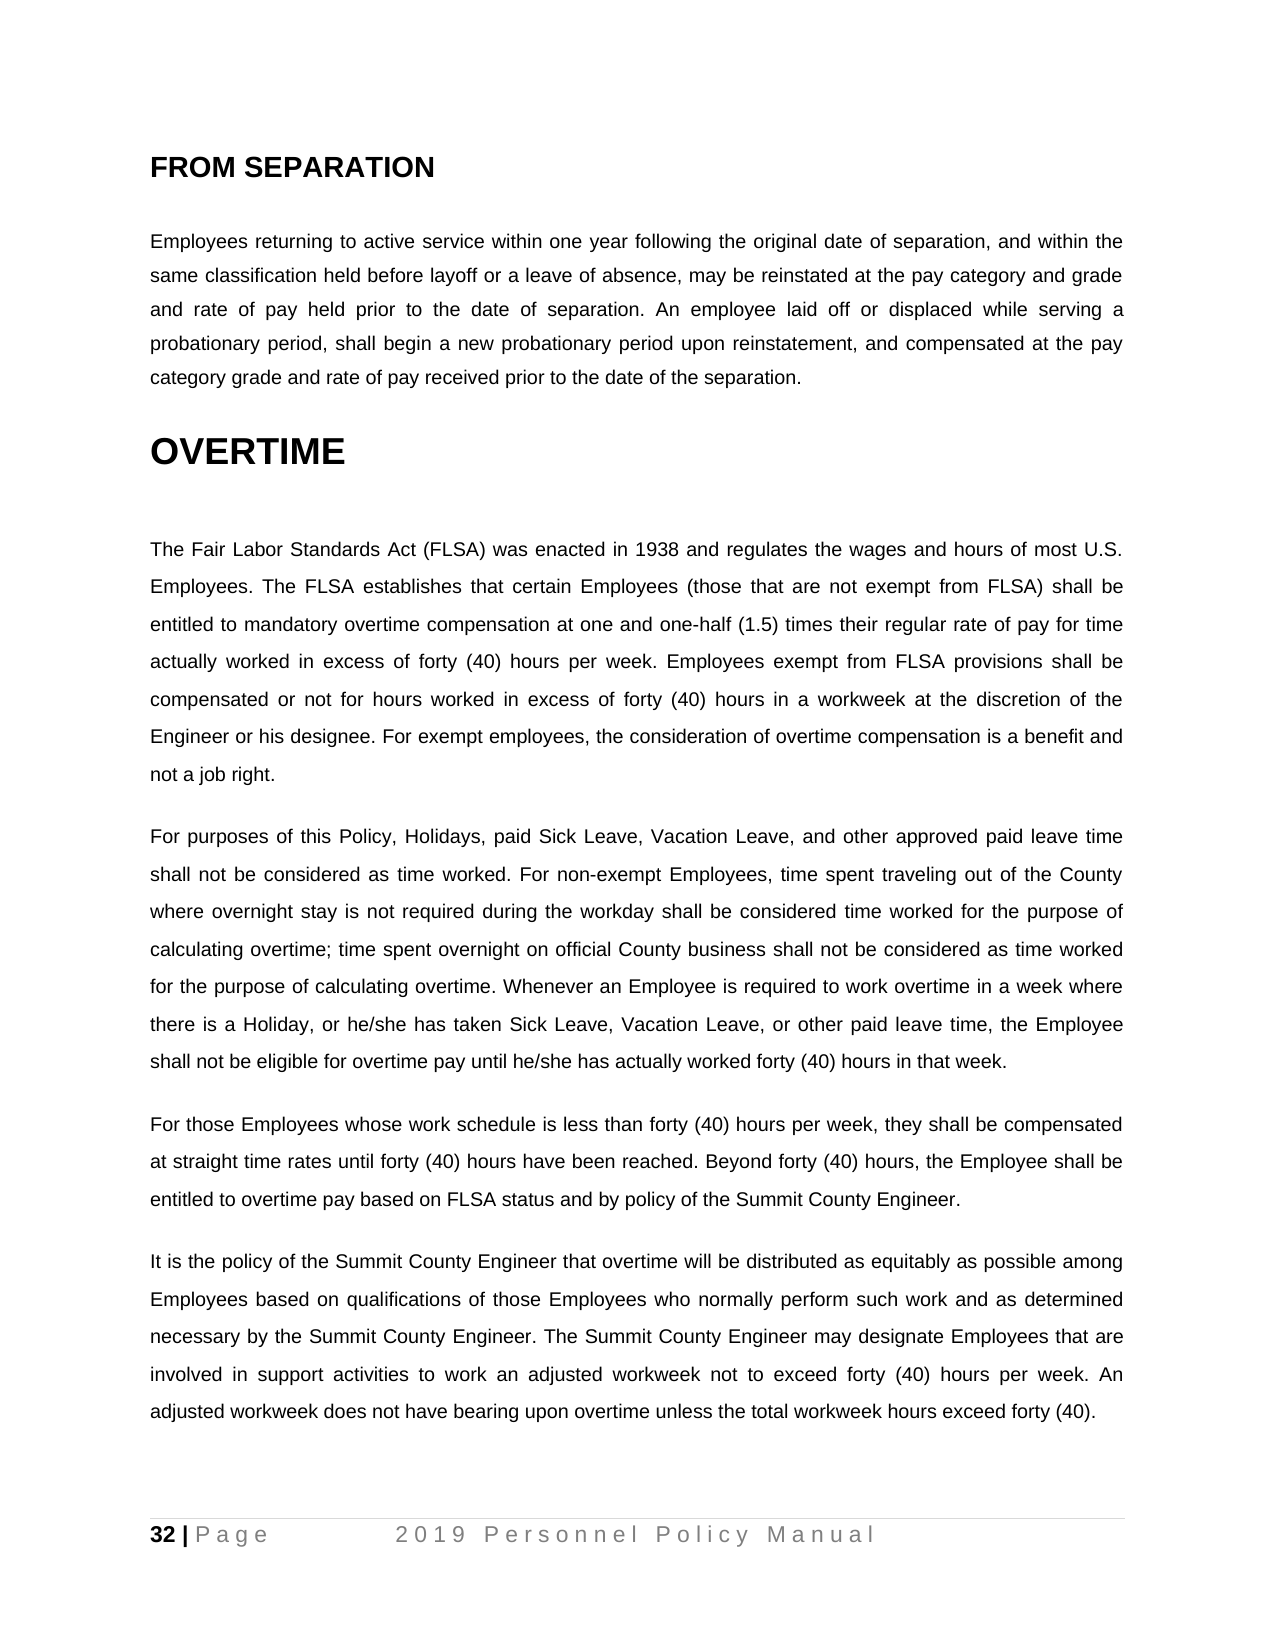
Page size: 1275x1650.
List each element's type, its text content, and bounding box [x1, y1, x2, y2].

subtitle OVERTIME [150, 429, 1125, 472]
text The Fair Labor Standards Act (FLSA) was enacted in 1938 and regulates the wages and hours of most U.S. Employees. The FLSA establishes that certain Employees (those that are not exempt from FLSA) shall be entitled to mandatory overtime compensation at one and one-half (1.5) times their regular rate of pay for time actually worked in excess of forty (40) hours per week. Employees exempt from FLSA provisions shall be compensated or not for hours worked in excess of forty (40) hours in a workweek at the discretion of the Engineer or his designee. For exempt employees, the consideration of overtime compensation is a benefit and not a job right. [150, 523, 1125, 785]
text For those Employees whose work schedule is less than forty (40) hours per week, they shall be compensated at straight time rates until forty (40) hours have been reached. Beyond forty (40) hours, the Employee shall be entitled to overtime pay based on FLSA status and by policy of the Summit County Engineer. [150, 1098, 1125, 1210]
text Employees returning to active service within one year following the original date of separation, and within the same classification held before layoff or a leave of absence, may be reinstated at the pay category and grade and rate of pay held prior to the date of separation. An employee laid off or displaced while serving a probationary period, shall begin a new probationary period upon reinstatement, and compensated at the pay category grade and rate of pay received prior to the date of the separation. [150, 229, 1125, 388]
subtitle FROM SEPARATION [150, 150, 1125, 183]
text For purposes of this Policy, Holidays, paid Sick Leave, Vacation Leave, and other approved paid leave time shall not be considered as time worked. For non-exempt Employees, time spent traveling out of the County where overnight stay is not required during the workday shall be considered time worked for the purpose of calculating overtime; time spent overnight on official County business shall not be considered as time worked for the purpose of calculating overtime. Whenever an Employee is required to work overtime in a week where there is a Holiday, or he/she has taken Sick Leave, Vacation Leave, or other paid leave time, the Employee shall not be eligible for overtime pay until he/she has actually worked forty (40) hours in that week. [150, 810, 1125, 1073]
text It is the policy of the Summit County Engineer that overtime will be distributed as equitably as possible among Employees based on qualifications of those Employees who normally perform such work and as determined necessary by the Summit County Engineer. The Summit County Engineer may designate Employees that are involved in support activities to work an adjusted workweek not to exceed forty (40) hours per week. An adjusted workweek does not have bearing upon overtime unless the total workweek hours exceed forty (40). [150, 1235, 1125, 1423]
